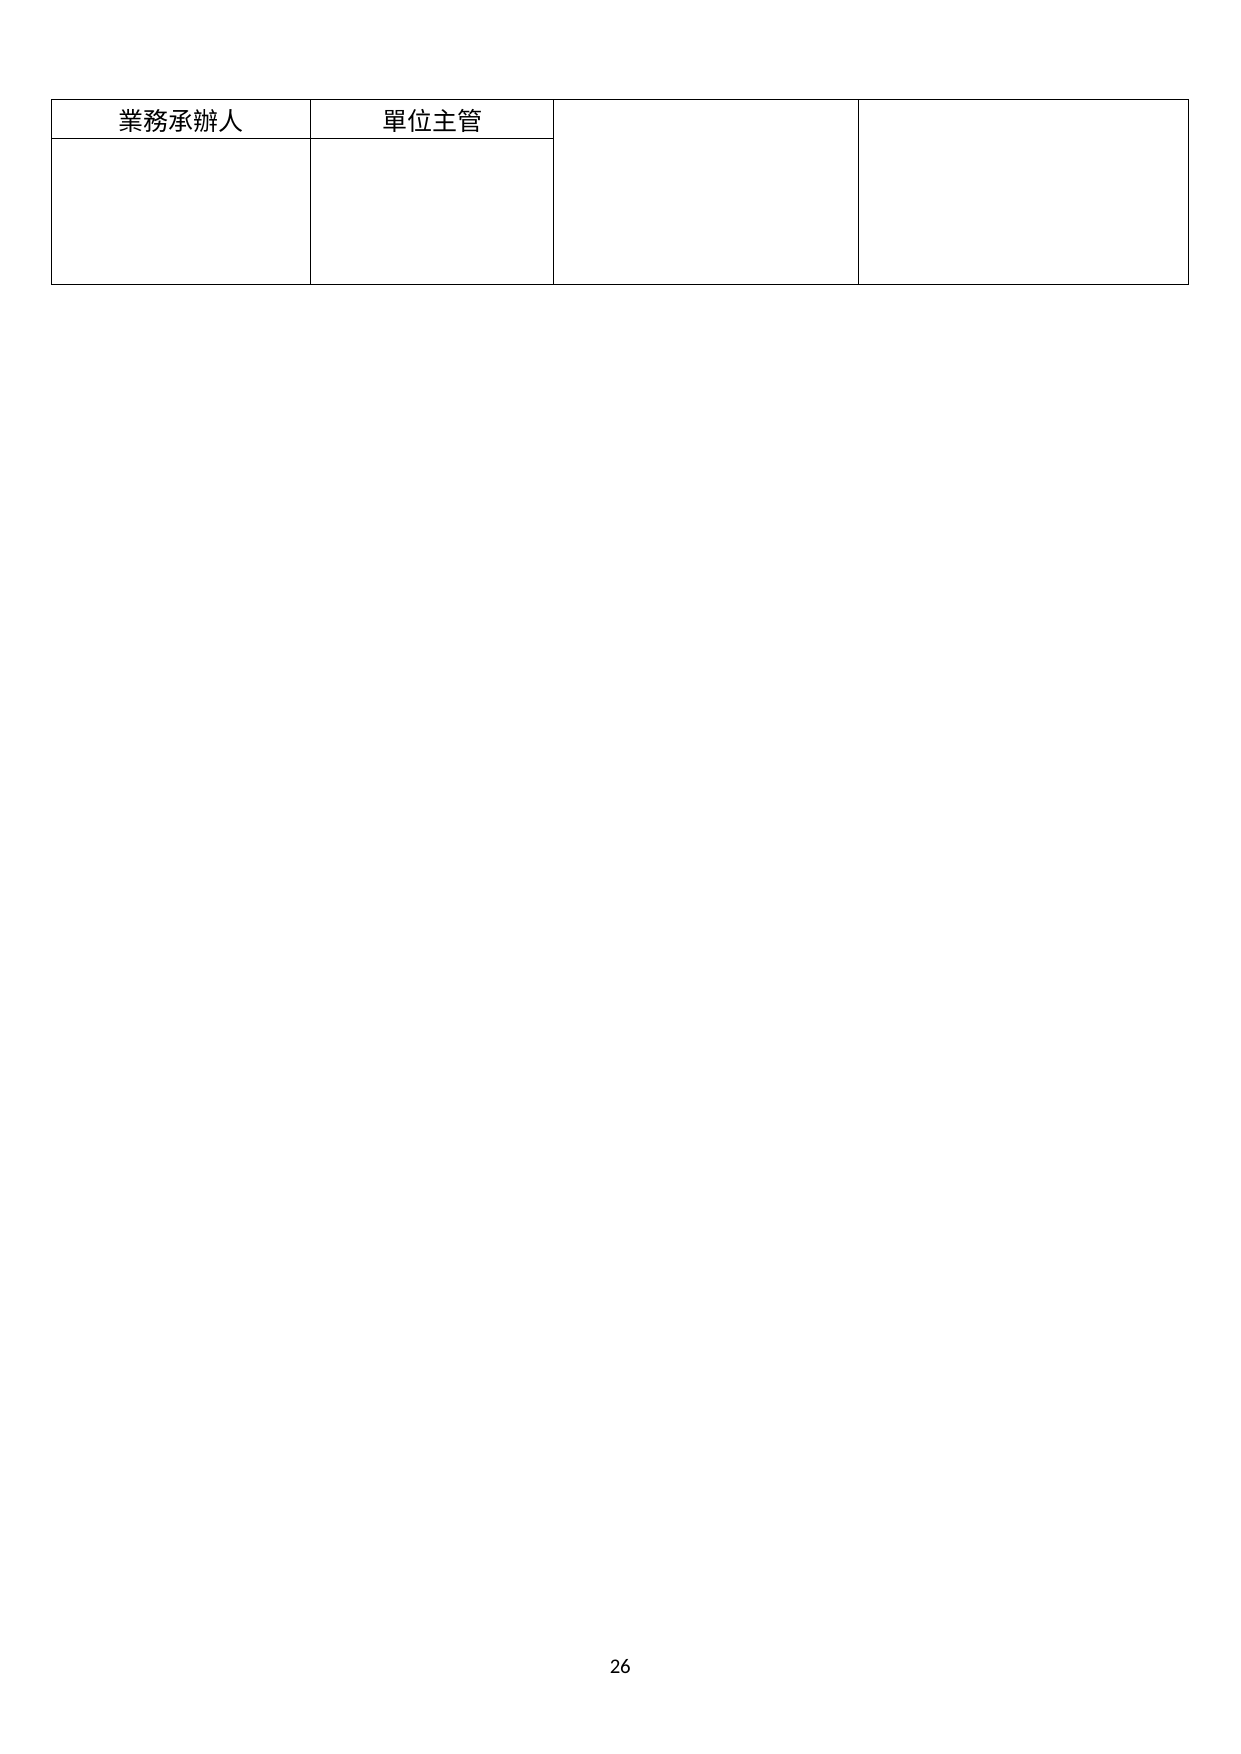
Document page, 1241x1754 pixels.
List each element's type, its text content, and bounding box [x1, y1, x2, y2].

table_cell 業務承辦人 [52, 100, 310, 138]
table_cell 單位主管 [311, 100, 553, 138]
table_cell [311, 139, 553, 284]
table_cell [859, 100, 1188, 284]
table_cell [52, 139, 310, 284]
table_cell [554, 100, 858, 284]
